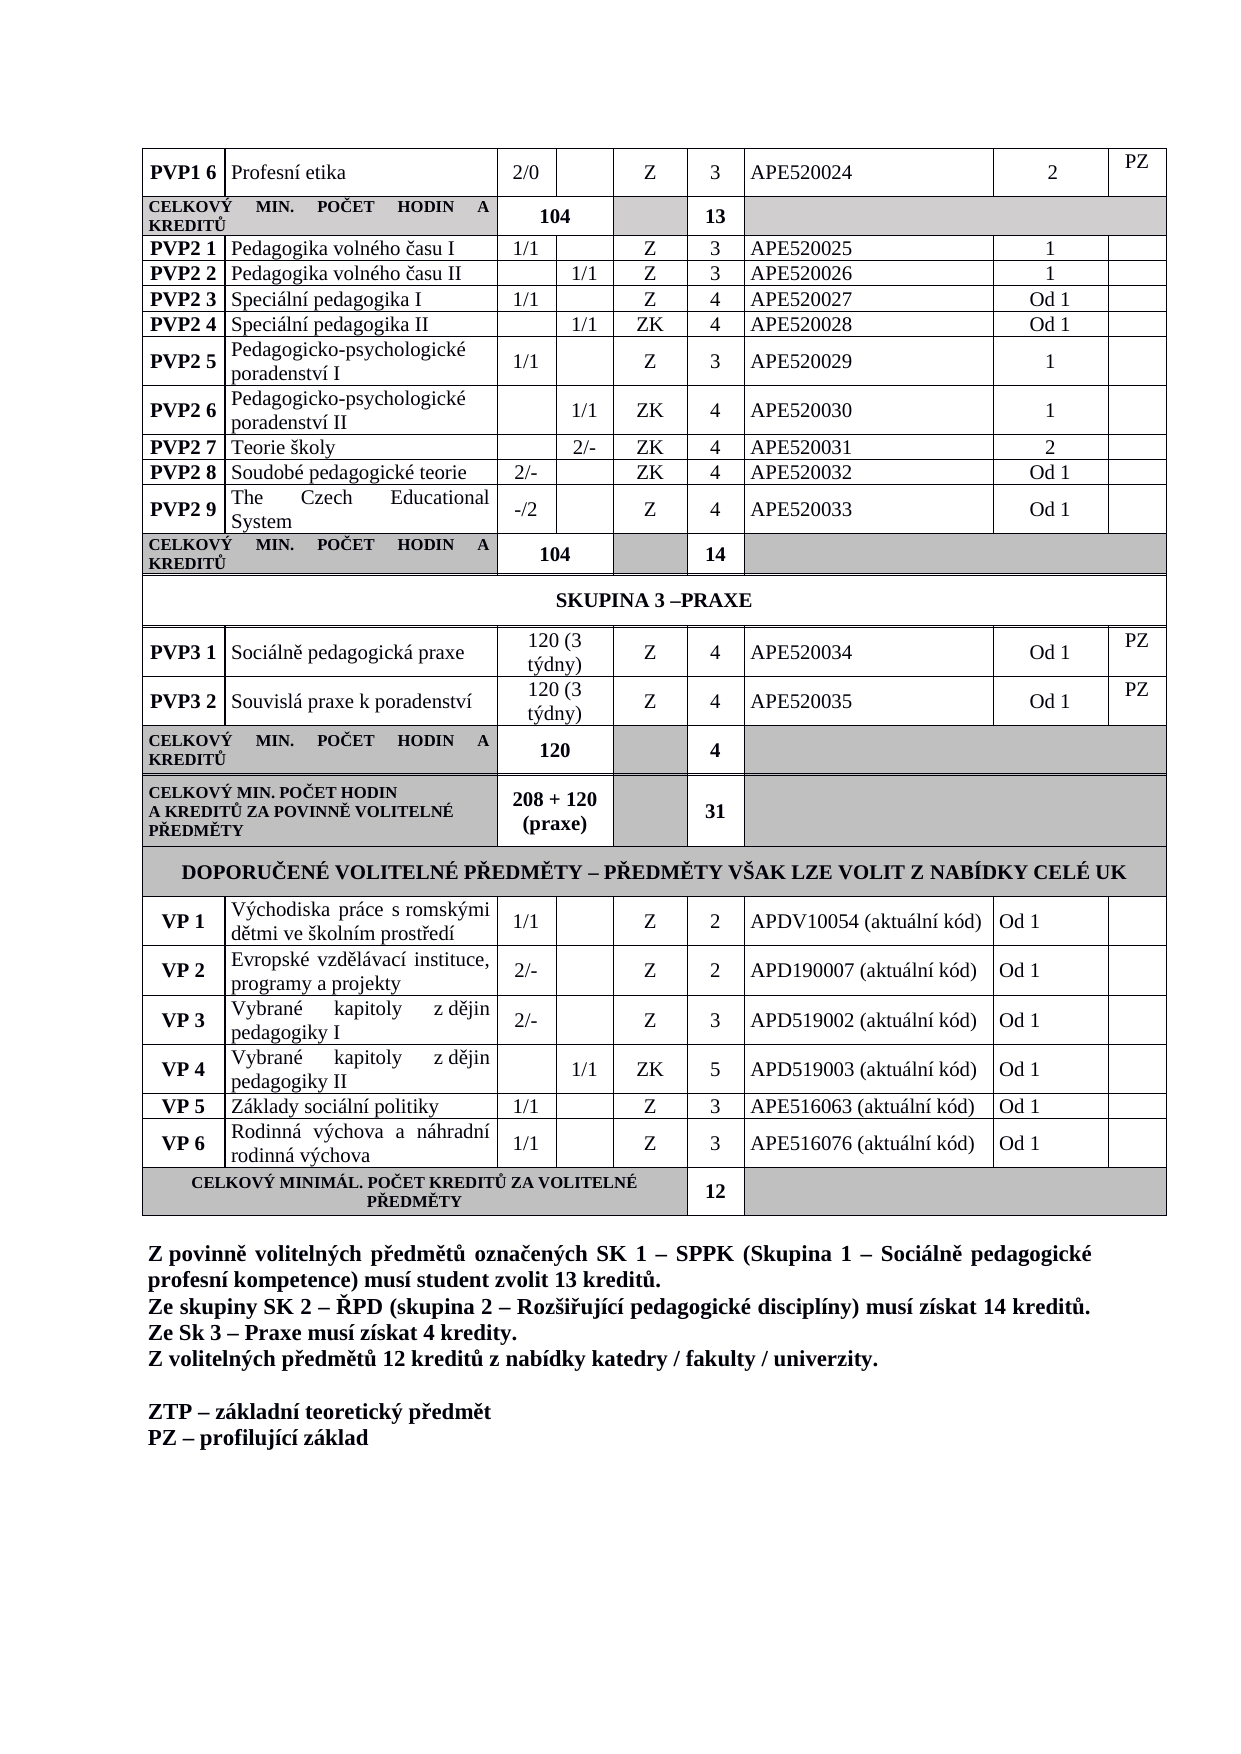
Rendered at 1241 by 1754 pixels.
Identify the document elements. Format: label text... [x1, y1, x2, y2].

table_cell 120 [498, 726, 613, 773]
table_cell [1109, 435, 1166, 459]
table_cell Pedagogicko-psychologické poradenství I [226, 337, 497, 385]
table_cell APE520034 [745, 628, 993, 676]
table_cell 1/1 [557, 386, 613, 434]
table_cell Od 1 [994, 286, 1108, 311]
table_cell PZ [1109, 628, 1166, 676]
table_cell 5 [688, 1045, 744, 1093]
table_cell [498, 312, 556, 336]
table_cell 1 [994, 236, 1108, 260]
table_cell 1 [994, 337, 1108, 385]
table_cell 1/1 [498, 1119, 556, 1167]
table_cell VP 2 [143, 946, 224, 994]
table_cell APE520033 [745, 485, 993, 533]
text ZTP – základní teoretický předmět [148, 1398, 1093, 1424]
table_cell Z [614, 485, 687, 533]
table_cell APE520026 [745, 261, 993, 285]
table_cell PVP3 1 [143, 628, 224, 676]
table_cell 1 [994, 261, 1108, 285]
table_cell VP 1 [143, 897, 224, 945]
table_cell [557, 149, 613, 196]
table_cell [498, 261, 556, 285]
table_cell 2 [994, 435, 1108, 459]
table_cell 3 [688, 261, 744, 285]
table_cell [557, 946, 613, 994]
table_cell Od 1 [994, 1119, 1108, 1167]
table_cell Od 1 [994, 312, 1108, 336]
table_cell 4 [688, 286, 744, 311]
table_cell Z [614, 236, 687, 260]
table_cell 3 [688, 236, 744, 260]
table_cell PVP2 8 [143, 460, 224, 484]
table_cell Z [614, 946, 687, 994]
table_cell Od 1 [994, 946, 1108, 994]
text Z povinně volitelných předmětů označených SK 1 – SPPK (Skupina 1 – Sociálně pedagogické profesní kompetence) musí student zvolit 13 kreditů. [148, 1240, 1093, 1293]
table_cell APD190007 (aktuální kód) [745, 946, 993, 994]
table_cell [557, 996, 613, 1044]
table_cell ZK [614, 435, 687, 459]
table_cell 2 [688, 897, 744, 945]
table_cell Souvislá praxe k poradenství [226, 677, 497, 725]
table_cell [1109, 1094, 1166, 1118]
table_cell [1109, 286, 1166, 311]
table_cell [745, 726, 1166, 773]
table_cell Soudobé pedagogické teorie [226, 460, 497, 484]
table_cell Od 1 [994, 897, 1108, 945]
table_cell 3 [688, 149, 744, 196]
table_cell [745, 534, 1166, 573]
table_cell [1109, 460, 1166, 484]
table_cell 4 [688, 435, 744, 459]
table_cell Pedagogika volného času I [226, 236, 497, 260]
table_cell PVP2 2 [143, 261, 224, 285]
table_cell [557, 897, 613, 945]
table_cell 120 (3 týdny) [498, 677, 613, 725]
table_cell Od 1 [994, 460, 1108, 484]
table_cell PVP3 2 [143, 677, 224, 725]
table_cell [1109, 236, 1166, 260]
table_cell 120 (3 týdny) [498, 628, 613, 676]
table_cell 12 [688, 1168, 744, 1215]
table_cell ZK [614, 460, 687, 484]
table_cell 1/1 [498, 897, 556, 945]
table_cell Z [614, 1119, 687, 1167]
table_cell [1109, 1045, 1166, 1093]
table_cell [1109, 337, 1166, 385]
table_cell APE520029 [745, 337, 993, 385]
table_cell Z [614, 628, 687, 676]
table_cell 31 [688, 776, 744, 846]
table_cell 3 [688, 1119, 744, 1167]
table_cell Z [614, 677, 687, 725]
table_cell Evropské vzdělávací instituce, programy a projekty [226, 946, 497, 994]
table_cell [557, 337, 613, 385]
table_cell APE520030 [745, 386, 993, 434]
table_cell APD519002 (aktuální kód) [745, 996, 993, 1044]
table_cell PVP2 7 [143, 435, 224, 459]
table_cell Pedagogicko-psychologické poradenství II [226, 386, 497, 434]
table_cell 1/1 [498, 286, 556, 311]
table_cell 104 [498, 197, 613, 235]
table_cell [1109, 386, 1166, 434]
table_cell 14 [688, 534, 744, 573]
table_cell Celkový min. počet hoDIn A KREDItŮ [143, 534, 497, 573]
table_cell APE516076 (aktuální kód) [745, 1119, 993, 1167]
table_cell [498, 435, 556, 459]
table_cell Teorie školy [226, 435, 497, 459]
table_cell [745, 197, 1166, 235]
table_cell APE520025 [745, 236, 993, 260]
table_cell 1/1 [557, 312, 613, 336]
table_cell 2/0 [498, 149, 556, 196]
table_cell Profesní etika [226, 149, 497, 196]
table_cell APE520031 [745, 435, 993, 459]
table_cell [1109, 312, 1166, 336]
table_cell Vybrané kapitoly z dějin pedagogiky I [226, 996, 497, 1044]
table_cell Z [614, 149, 687, 196]
table_cell 4 [688, 726, 744, 773]
table_cell 2/- [498, 460, 556, 484]
table_cell [557, 286, 613, 311]
table_cell VP 3 [143, 996, 224, 1044]
table_cell 1 [994, 386, 1108, 434]
table_cell [557, 1094, 613, 1118]
table_cell APD519003 (aktuální kód) [745, 1045, 993, 1093]
table_cell 4 [688, 460, 744, 484]
table_cell 1/1 [557, 1045, 613, 1093]
table_cell [557, 236, 613, 260]
table_cell 2/- [498, 996, 556, 1044]
table_cell 13 [688, 197, 744, 235]
table_cell Z [614, 897, 687, 945]
table_cell -/2 [498, 485, 556, 533]
table_cell Rodinná výchova a náhradní rodinná výchova [226, 1119, 497, 1167]
table_cell 2 [994, 149, 1108, 196]
table_cell Speciální pedagogika I [226, 286, 497, 311]
table_cell Základy sociální politiky [226, 1094, 497, 1118]
table_cell 3 [688, 996, 744, 1044]
table_cell [557, 460, 613, 484]
table_cell [498, 1045, 556, 1093]
table_cell DOPORUČENÉ volitelnÉ předmětY – předměty však LZE VOLIT Z NABÍDKY CELÉ UK [143, 847, 1166, 896]
table_cell APE520024 [745, 149, 993, 196]
table_cell VP 4 [143, 1045, 224, 1093]
table_cell VP 5 [143, 1094, 224, 1118]
table_cell [498, 386, 556, 434]
table_cell [1109, 485, 1166, 533]
table_cell ZK [614, 312, 687, 336]
table_cell PVP2 1 [143, 236, 224, 260]
table_cell Z [614, 261, 687, 285]
table_cell 3 [688, 337, 744, 385]
table_cell [614, 197, 687, 235]
table_cell [1109, 261, 1166, 285]
table_cell 4 [688, 386, 744, 434]
table_cell 4 [688, 628, 744, 676]
table_cell Z [614, 996, 687, 1044]
table_cell 1/1 [498, 1094, 556, 1118]
table_cell Od 1 [994, 628, 1108, 676]
table_cell APE520028 [745, 312, 993, 336]
table_cell 3 [688, 1094, 744, 1118]
table_cell PVP2 6 [143, 386, 224, 434]
table_cell Východiska práce s romskými dětmi ve školním prostředí [226, 897, 497, 945]
table_cell 4 [688, 312, 744, 336]
table_cell 1/1 [557, 261, 613, 285]
table_cell Z [614, 1094, 687, 1118]
table_cell 2 [688, 946, 744, 994]
table_cell PVP1 6 [143, 149, 224, 196]
table_cell [614, 726, 687, 773]
table_cell PZ [1109, 677, 1166, 725]
table_cell [1109, 996, 1166, 1044]
table_cell [1109, 946, 1166, 994]
table_cell Celkový MINIMÁL. počet KREDItŮ za volitelné předměty [143, 1168, 687, 1215]
table_cell APDV10054 (aktuální kód) [745, 897, 993, 945]
table_cell [1109, 897, 1166, 945]
table_cell Vybrané kapitoly z dějin pedagogiky II [226, 1045, 497, 1093]
table_cell [614, 534, 687, 573]
table_cell PZ [1109, 149, 1166, 196]
table_cell VP 6 [143, 1119, 224, 1167]
table_cell PVP2 3 [143, 286, 224, 311]
table_cell Pedagogika volného času II [226, 261, 497, 285]
table_cell Od 1 [994, 485, 1108, 533]
table_cell [745, 776, 1166, 846]
table_cell 1/1 [498, 337, 556, 385]
text PZ – profilující základ [148, 1424, 1093, 1451]
table_cell ZK [614, 386, 687, 434]
table_cell [557, 485, 613, 533]
table_cell 104 [498, 534, 613, 573]
table_cell [1109, 1119, 1166, 1167]
table_cell ZK [614, 1045, 687, 1093]
table_cell 4 [688, 677, 744, 725]
table_cell [614, 776, 687, 846]
table_cell 2/- [557, 435, 613, 459]
text Z volitelných předmětů 12 kreditů z nabídky katedry / fakulty / univerzity. [148, 1345, 1093, 1372]
table_cell PVP2 5 [143, 337, 224, 385]
table_cell APE520032 [745, 460, 993, 484]
text Ze skupiny SK 2 – ŘPD (skupina 2 – Rozšiřující pedagogické disciplíny) musí získat 14 kreditů. Ze Sk 3 – Praxe musí získat 4 kredity. [148, 1293, 1093, 1345]
table_cell [557, 1119, 613, 1167]
table_cell 2/- [498, 946, 556, 994]
table_cell PVP2 4 [143, 312, 224, 336]
table_cell PVP2 9 [143, 485, 224, 533]
table_cell Celkový min. počet hoDIn A KREDItŮ [143, 726, 497, 773]
table_cell Celkový min. počet hoDIn A KREDItŮ [143, 197, 497, 235]
table_cell Speciální pedagogika II [226, 312, 497, 336]
table_cell 4 [688, 485, 744, 533]
table_cell Od 1 [994, 996, 1108, 1044]
table_cell Z [614, 337, 687, 385]
table_cell Sociálně pedagogická praxe [226, 628, 497, 676]
table_cell 208 + 120 (praxe) [498, 776, 613, 846]
table_cell Od 1 [994, 677, 1108, 725]
table_cell APE520027 [745, 286, 993, 311]
table_cell [745, 1168, 1166, 1215]
table_cell Od 1 [994, 1094, 1108, 1118]
table_cell APE520035 [745, 677, 993, 725]
table_cell 1/1 [498, 236, 556, 260]
table_cell Z [614, 286, 687, 311]
table_cell Celkový MIN. počet hoDIn A KREDItŮ za povinně volITELNÉ předměty [143, 776, 497, 846]
table_cell Od 1 [994, 1045, 1108, 1093]
table_cell SKUPINA 3 –PRAXE [143, 576, 1166, 625]
table_cell The Czech Educational System [226, 485, 497, 533]
table_cell APE516063 (aktuální kód) [745, 1094, 993, 1118]
